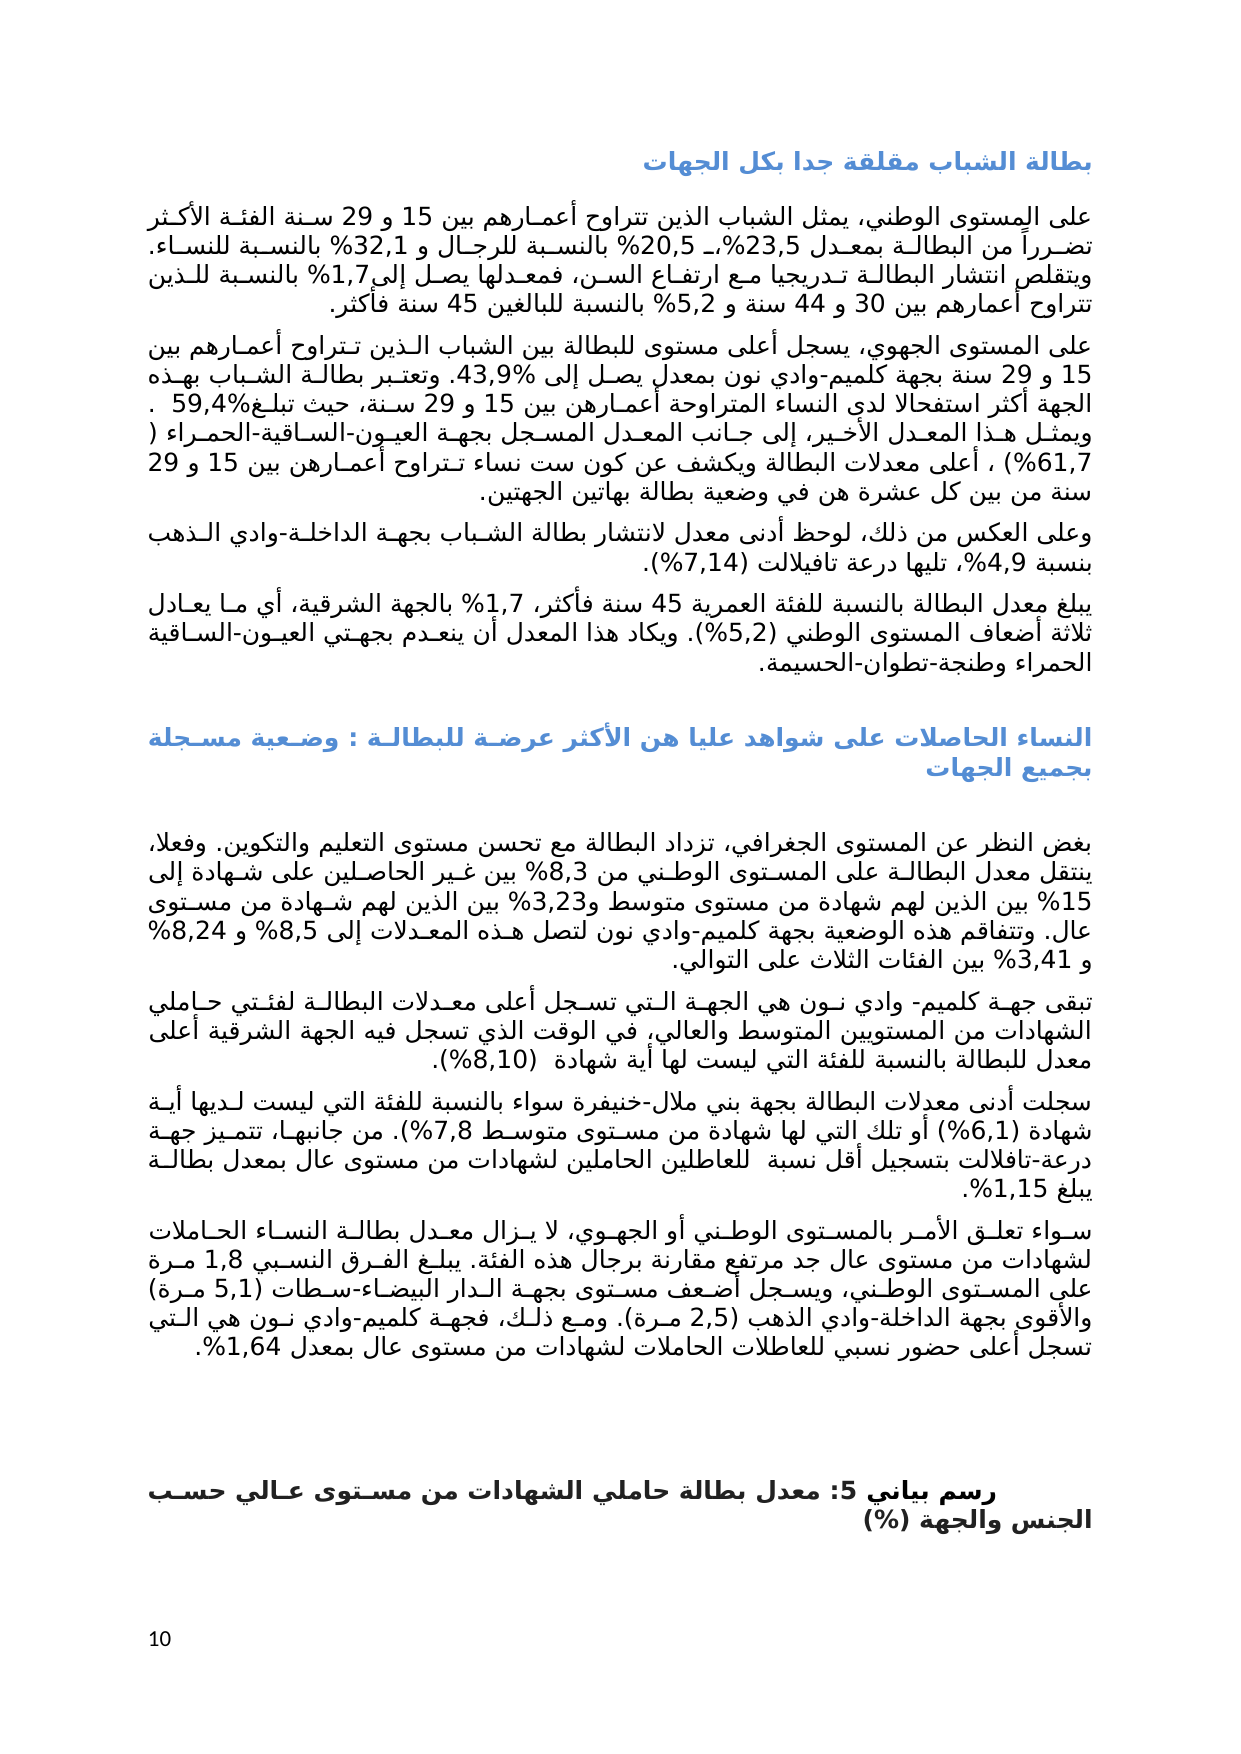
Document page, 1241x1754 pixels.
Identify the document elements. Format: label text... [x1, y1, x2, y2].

text رسم بياني 5: معدل بطالة حاملي الشهادات من مستوى عالي حسب الجنس والجهة (%) [148, 1476, 1093, 1535]
text على المستوى الوطني، يمثل الشباب الذين تتراوح أعمارهم بين 15 و 29 سنة الفئة الأكثر تضرراً من البطالة بمعدل 23,5%، 20,5% بالنسبة للرجال و 32,1% بالنسبة للنساء. ويتقلص انتشار البطالة تدريجيا مع ارتفاع السن، فمعدلها يصل إلى1,7% بالنسبة للذين تتراوح أعمارهم بين 30 و 44 سنة و 5,2% بالنسبة للبالغين 45 سنة فأكثر. [148, 202, 1093, 319]
text النساء الحاصلات على شواهد عليا هن الأكثر عرضة للبطالة : وضعية مسجلة بجميع الجهات [148, 723, 1093, 782]
text على المستوى الجهوي، يسجل أعلى مستوى للبطالة بين الشباب الذين تتراوح أعمارهم بين 15 و 29 سنة بجهة كلميم-وادي نون بمعدل يصل إلى %43,9. وتعتبر بطالة الشباب بهذه الجهة أكثر استفحالا لدى النساء المتراوحة أعمارهن بين 15 و 29 سنة، حيث تبلغ%59,4 . ويمثل هذا المعدل الأخير، إلى جانب المعدل المسجل بجهة العيون-الساقية-الحمراء (61,7%) ، أعلى معدلات البطالة ويكشف عن كون ست نساء تتراوح أعمارهن بين 15 و 29 سنة من بين كل عشرة هن في وضعية بطالة بهاتين الجهتين. [148, 331, 1093, 506]
text يبلغ معدل البطالة بالنسبة للفئة العمرية 45 سنة فأكثر، 1,7% بالجهة الشرقية، أي ما يعادل ثلاثة أضعاف المستوى الوطني (5,2%). ويكاد هذا المعدل أن ينعدم بجهتي العيون-الساقية الحمراء وطنجة-تطوان-الحسيمة. [148, 589, 1093, 677]
text بطالة الشباب مقلقة جدا بكل الجهات [148, 148, 1093, 177]
text سجلت أدنى معدلات البطالة بجهة بني ملال-خنيفرة سواء بالنسبة للفئة التي ليست لديها أية شهادة (6,1%) أو تلك التي لها شهادة من مستوى متوسط 7,8%). من جانبها، تتميز جهة درعة-تافلالت بتسجيل أقل نسبة للعاطلين الحاملين لشهادات من مستوى عال بمعدل بطالة يبلغ 1,15%. [148, 1087, 1093, 1203]
text سواء تعلق الأمر بالمستوى الوطني أو الجهوي، لا يزال معدل بطالة النساء الحاملات لشهادات من مستوى عال جد مرتفع مقارنة برجال هذه الفئة. يبلغ الفرق النسبي 1,8 مرة على المستوى الوطني، ويسجل أضعف مستوى بجهة الدار البيضاء-سطات (5,1 مرة) والأقوى بجهة الداخلة-وادي الذهب (2,5 مرة). ومع ذلك، فجهة كلميم-وادي نون هي التي تسجل أعلى حضور نسبي للعاطلات الحاملات لشهادات من مستوى عال بمعدل 1,64%. [148, 1216, 1093, 1362]
text تبقى جهة كلميم- وادي نون هي الجهة التي تسجل أعلى معدلات البطالة لفئتي حاملي الشهادات من المستويين المتوسط والعالي، في الوقت الذي تسجل فيه الجهة الشرقية أعلى معدل للبطالة بالنسبة للفئة التي ليست لها أية شهادة (8,10%). [148, 987, 1093, 1074]
text وعلى العكس من ذلك، لوحظ أدنى معدل لانتشار بطالة الشباب بجهة الداخلة-وادي الذهب بنسبة 4,9%، تليها درعة تافيلالت (7,14%). [148, 519, 1093, 577]
text بغض النظر عن المستوى الجغرافي، تزداد البطالة مع تحسن مستوى التعليم والتكوين. وفعلا، ينتقل معدل البطالة على المستوى الوطني من 8,3% بين غير الحاصلين على شهادة إلى 15% بين الذين لهم شهادة من مستوى متوسط و3,23% بين الذين لهم شهادة من مستوى عال. وتتفاقم هذه الوضعية بجهة كلميم-وادي نون لتصل هذه المعدلات إلى 8,5% و 8,24% و 3,41% بين الفئات الثلاث على التوالي. [148, 828, 1093, 974]
